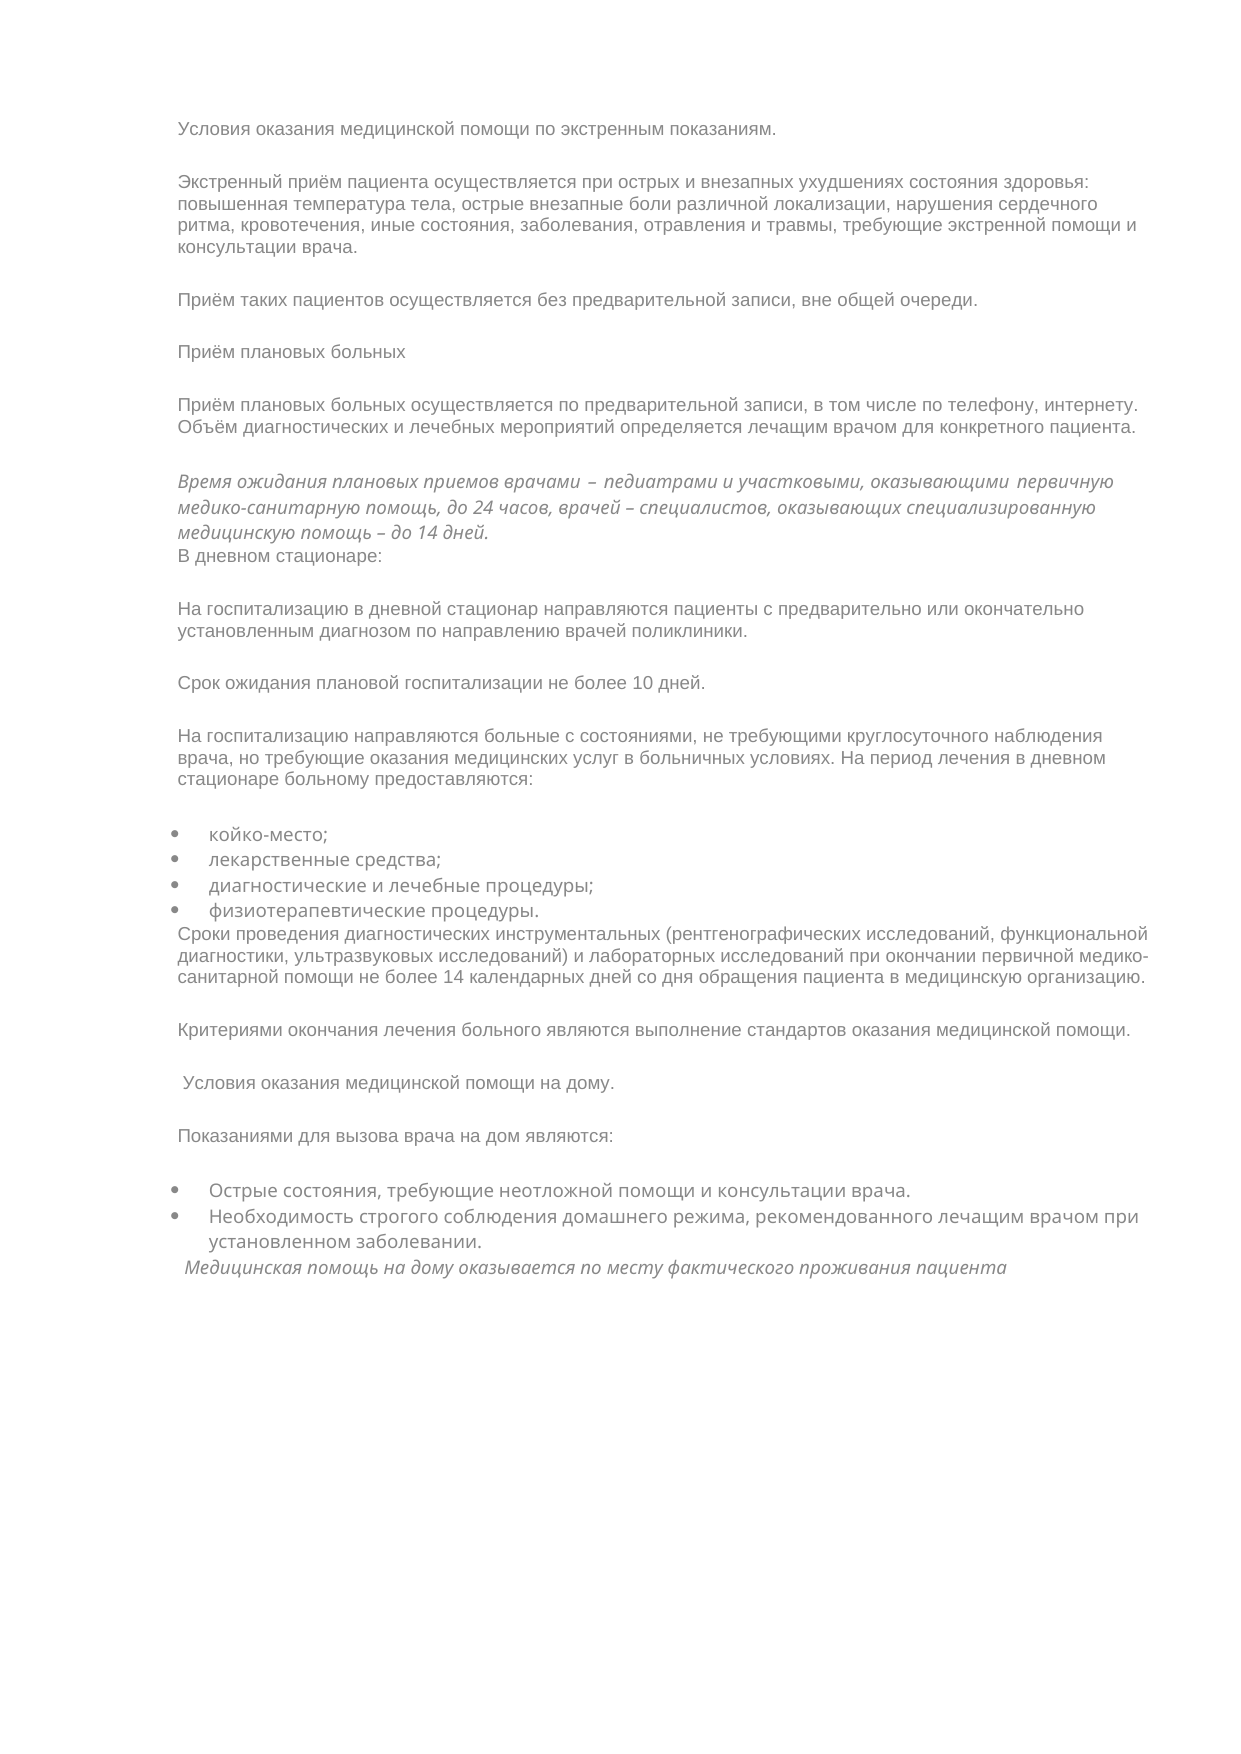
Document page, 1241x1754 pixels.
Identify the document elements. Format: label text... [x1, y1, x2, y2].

text Приём таких пациентов осуществляется без предварительной записи, вне общей очереди. [177, 288, 1152, 310]
text Критериями окончания лечения больного являются выполнение стандартов оказания медицинской помощи. [177, 1019, 1152, 1041]
text Срок ожидания плановой госпитализации не более 10 дней. [177, 672, 1152, 694]
text Экстренный приём пациента осуществляется при острых и внезапных ухудшениях состояния здоровья: повышенная температура тела, острые внезапные боли различной локализации, нарушения сердечного ритма, кровотечения, иные состояния, заболевания, отравления и травмы, требующие экстренной помощи и консультации врача. [177, 171, 1152, 257]
text На госпитализацию направляются больные с состояниями, не требующими круглосуточного наблюдения врача, но требующие оказания медицинских услуг в больничных условиях. На период лечения в дневном стационаре больному предоставляются: [177, 725, 1152, 790]
list Острые состояния, требующие неотложной помощи и консультации врача. [171, 1177, 1152, 1203]
text Условия оказания медицинской помощи на дому. [177, 1072, 1152, 1093]
list Необходимость строгого соблюдения домашнего режима, рекомендованного лечащим врачом при установленном заболевании. [171, 1203, 1152, 1254]
text На госпитализацию в дневной стационар направляются пациенты с предварительно или окончательно установленным диагнозом по направлению врачей поликлиники. [177, 598, 1152, 641]
list койко-место; [171, 821, 1152, 846]
text Медицинская помощь на дому оказывается по месту фактического проживания пациента [177, 1254, 1152, 1279]
text В дневном стационаре: [177, 545, 1152, 567]
list физиотерапевтические процедуры. [171, 897, 1152, 923]
text Сроки проведения диагностических инструментальных (рентгенографических исследований, функциональной диагностики, ультразвуковых исследований) и лабораторных исследований при окончании первичной медико-санитарной помощи не более 14 календарных дней со дня обращения пациента в медицинскую организацию. [177, 923, 1152, 988]
text Приём плановых больных осуществляется по предварительной записи, в том числе по телефону, интернету. Объём диагностических и лечебных мероприятий определяется лечащим врачом для конкретного пациента. [177, 394, 1152, 437]
text Время ожидания плановых приемов врачами – педиатрами и участковыми, оказывающими первичную медико-санитарную помощь, до 24 часов, врачей – специалистов, оказывающих специализированную медицинскую помощь – до 14 дней. [177, 468, 1152, 545]
list диагностические и лечебные процедуры; [171, 872, 1152, 897]
text Условия оказания медицинской помощи по экстренным показаниям. [177, 118, 1152, 140]
text Показаниями для вызова врача на дом являются: [177, 1124, 1152, 1146]
text Приём плановых больных [177, 341, 1152, 363]
list лекарственные средства; [171, 846, 1152, 872]
